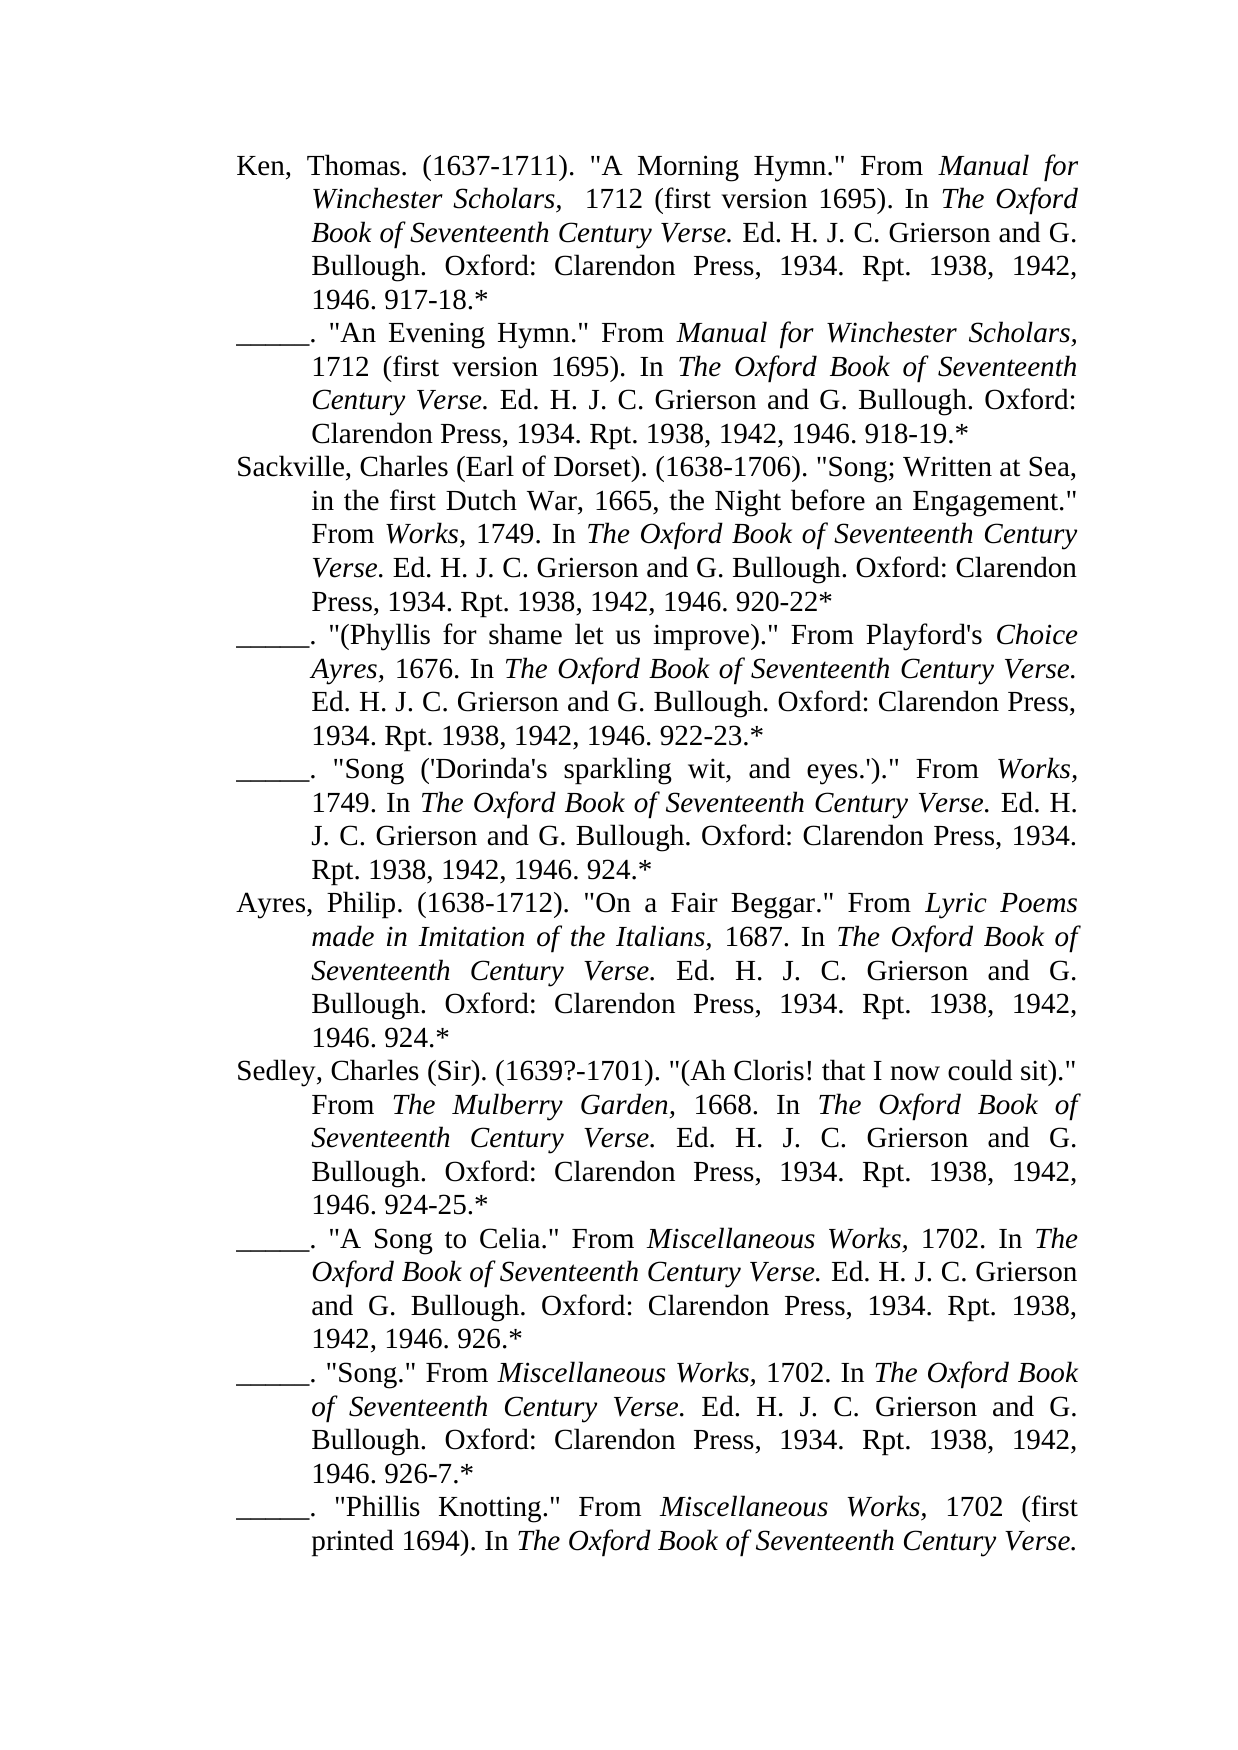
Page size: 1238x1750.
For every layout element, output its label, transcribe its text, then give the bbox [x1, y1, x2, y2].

text Sedley, Charles (Sir). (1639?-1701). "(Ah Cloris! that I now could sit)." From The Mulberry Garden, 1668. In The Oxford Book of Seventeenth Century Verse. Ed. H. J. C. Grierson and G. Bullough. Oxford: Clarendon Press, 1934. Rpt. 1938, 1942, 1946. 924-25.* [236, 1053, 1078, 1221]
text _____. "(Phyllis for shame let us improve)." From Playford's Choice Ayres, 1676. In The Oxford Book of Seventeenth Century Verse. Ed. H. J. C. Grierson and G. Bullough. Oxford: Clarendon Press, 1934. Rpt. 1938, 1942, 1946. 922-23.* [236, 617, 1078, 751]
text Ken, Thomas. (1637-1711). "A Morning Hymn." From Manual for Winchester Scholars, 1712 (first version 1695). In The Oxford Book of Seventeenth Century Verse. Ed. H. J. C. Grierson and G. Bullough. Oxford: Clarendon Press, 1934. Rpt. 1938, 1942, 1946. 917-18.* [236, 148, 1078, 315]
text _____. "Song." From Miscellaneous Works, 1702. In The Oxford Book of Seventeenth Century Verse. Ed. H. J. C. Grierson and G. Bullough. Oxford: Clarendon Press, 1934. Rpt. 1938, 1942, 1946. 926-7.* [236, 1355, 1078, 1489]
text _____. "A Song to Celia." From Miscellaneous Works, 1702. In The Oxford Book of Seventeenth Century Verse. Ed. H. J. C. Grierson and G. Bullough. Oxford: Clarendon Press, 1934. Rpt. 1938, 1942, 1946. 926.* [236, 1221, 1078, 1355]
text _____. "An Evening Hymn." From Manual for Winchester Scholars, 1712 (first version 1695). In The Oxford Book of Seventeenth Century Verse. Ed. H. J. C. Grierson and G. Bullough. Oxford: Clarendon Press, 1934. Rpt. 1938, 1942, 1946. 918-19.* [236, 315, 1078, 449]
text Sackville, Charles (Earl of Dorset). (1638-1706). "Song; Written at Sea, in the first Dutch War, 1665, the Night before an Engagement." From Works, 1749. In The Oxford Book of Seventeenth Century Verse. Ed. H. J. C. Grierson and G. Bullough. Oxford: Clarendon Press, 1934. Rpt. 1938, 1942, 1946. 920-22* [236, 449, 1078, 617]
text Ayres, Philip. (1638-1712). "On a Fair Beggar." From Lyric Poems made in Imitation of the Italians, 1687. In The Oxford Book of Seventeenth Century Verse. Ed. H. J. C. Grierson and G. Bullough. Oxford: Clarendon Press, 1934. Rpt. 1938, 1942, 1946. 924.* [236, 886, 1078, 1053]
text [236, 1489, 1078, 1556]
text _____. "Song ('Dorinda's sparkling wit, and eyes.')." From Works, 1749. In The Oxford Book of Seventeenth Century Verse. Ed. H. J. C. Grierson and G. Bullough. Oxford: Clarendon Press, 1934. Rpt. 1938, 1942, 1946. 924.* [236, 751, 1078, 886]
